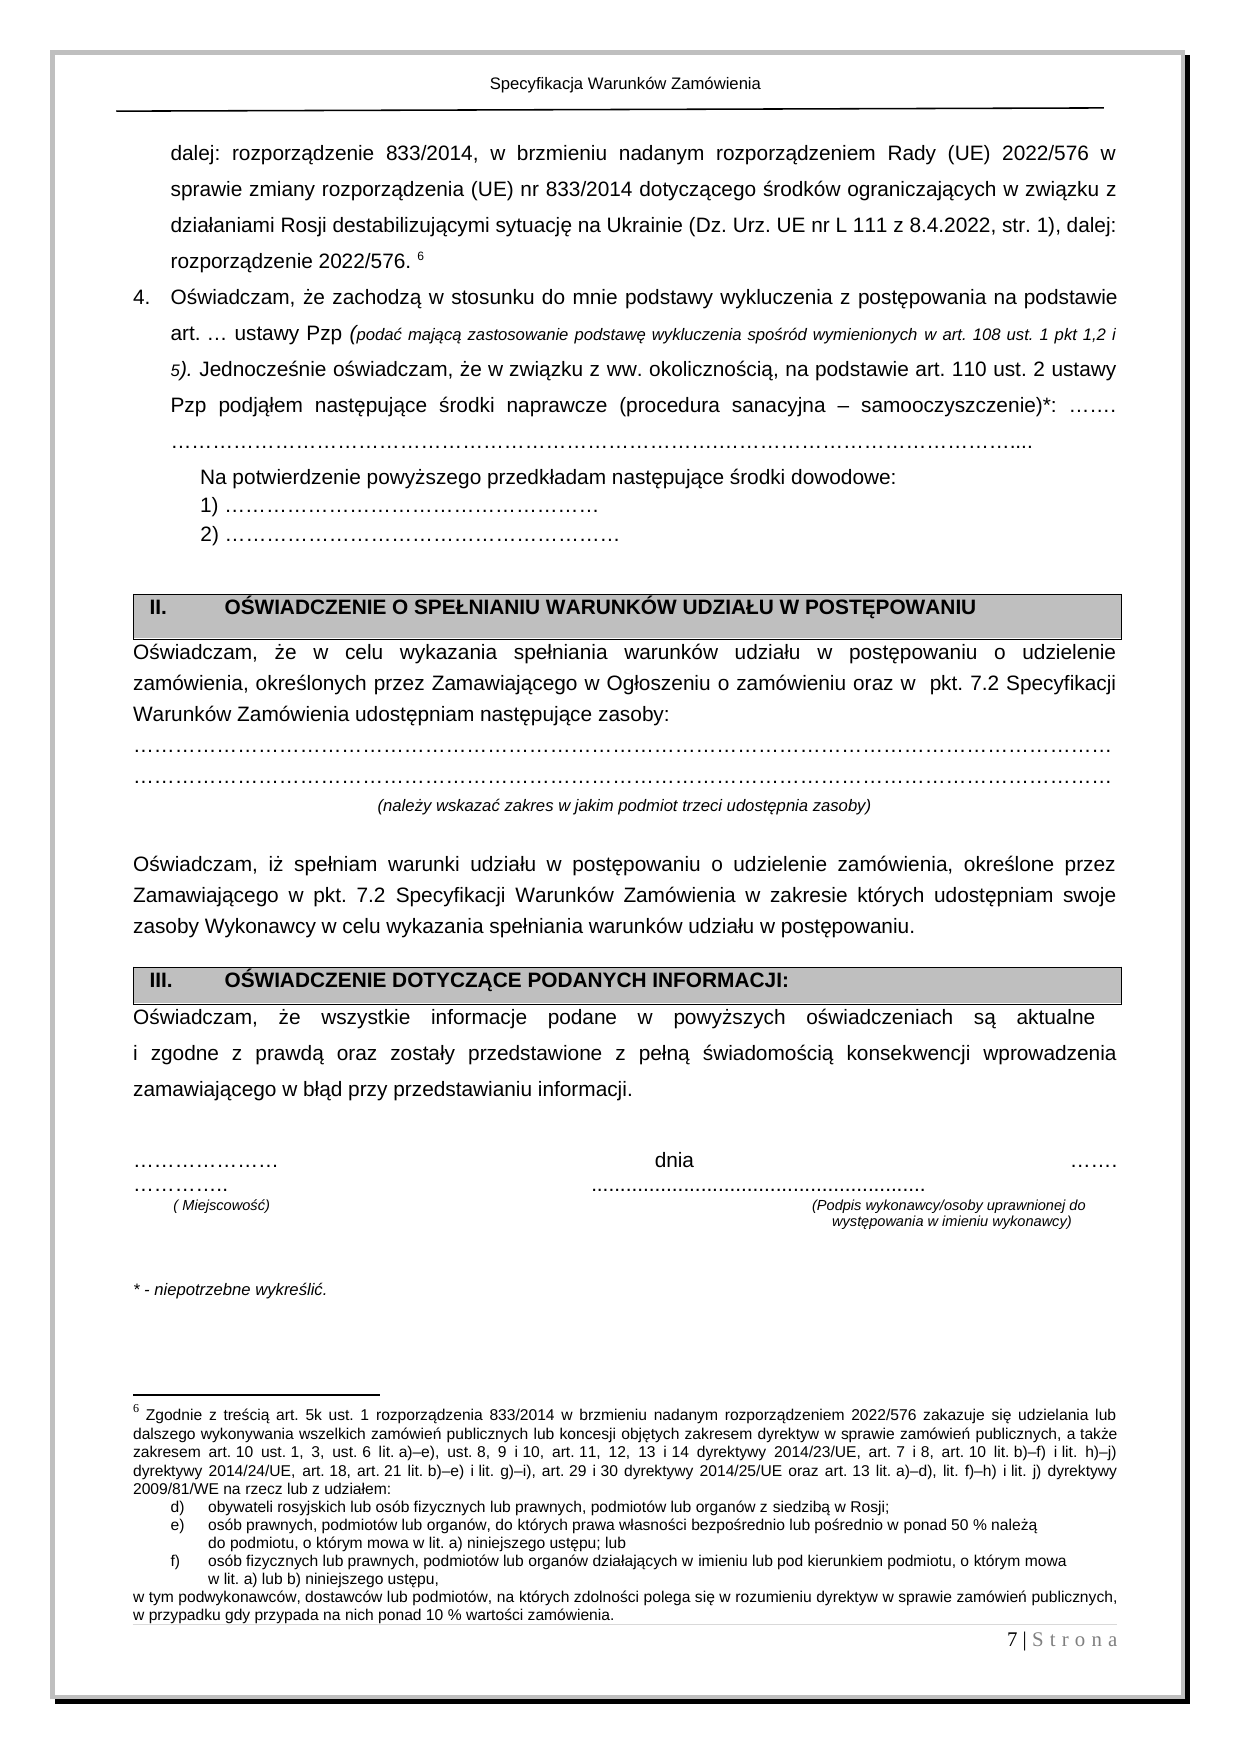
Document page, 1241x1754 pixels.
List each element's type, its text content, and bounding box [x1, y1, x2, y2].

text 2) ………………………………………………… [183, 522, 1117, 546]
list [133, 141, 1117, 273]
text * - niepotrzebne wykreślić. [133, 1280, 1117, 1299]
table_header OŚWIADCZENIE O SPEŁNIANIU WARUNKÓW UDZIAŁU W POSTĘPOWANIU [134, 595, 1121, 638]
text Na potwierdzenie powyższego przedkładam następujące środki dowodowe: [133, 464, 1114, 488]
text ………………………………………………………………………………………………………………………………………………………………………………………………………………………………………………………… [133, 733, 1117, 788]
text 1) ……………………………………………… [133, 493, 1114, 517]
table_header OŚWIADCZENIE DOTYCZĄCE PODANYCH INFORMACJI: [134, 968, 1121, 1003]
text Oświadczam, że w celu wykazania spełniania warunków udziału w postępowaniu o udzielenie zamówienia, określonych przez Zamawiającego w Ogłoszeniu o zamówieniu oraz w pkt. 7.2 Specyfikacji Warunków Zamówienia udostępniam następujące zasoby: [133, 640, 1117, 726]
text Oświadczam, że wszystkie informacje podane w powyższych oświadczeniach są aktualne i zgodne z prawdą oraz zostały przedstawione z pełną świadomością konsekwencji wprowadzenia zamawiającego w błąd przy przedstawianiu informacji. [133, 1005, 1117, 1100]
text ( Miejscowość) (Podpis wykonawcy/osoby uprawnionej do występowania w imieniu wykonawcy) [133, 1196, 1117, 1230]
list Oświadczam, że zachodzą w stosunku do mnie podstawy wykluczenia z postępowania na podstawie art. … ustawy Pzp (podać mającą zastosowanie podstawę wykluczenia spośród wymienionych w art. 108 ust. 1 pkt 1,2 i 5). Jednocześnie oświadczam, że w związku z ww. okolicznością, na podstawie art. 110 ust. 2 ustawy Pzp podjąłem następujące środki naprawcze (procedura sanacyjna – samooczyszczenie)*: …….…………………………………………………………………….…………………………………….... [133, 285, 1117, 453]
text (należy wskazać zakres w jakim podmiot trzeci udostępnia zasoby) [133, 795, 1117, 814]
text ………………… dnia …….………….. .......................................................... [133, 1148, 1117, 1196]
text Oświadczam, iż spełniam warunki udziału w postępowaniu o udzielenie zamówienia, określone przez Zamawiającego w pkt. 7.2 Specyfikacji Warunków Zamówienia w zakresie których udostępniam swoje zasoby Wykonawcy w celu wykazania spełniania warunków udziału w postępowaniu. [133, 851, 1117, 938]
